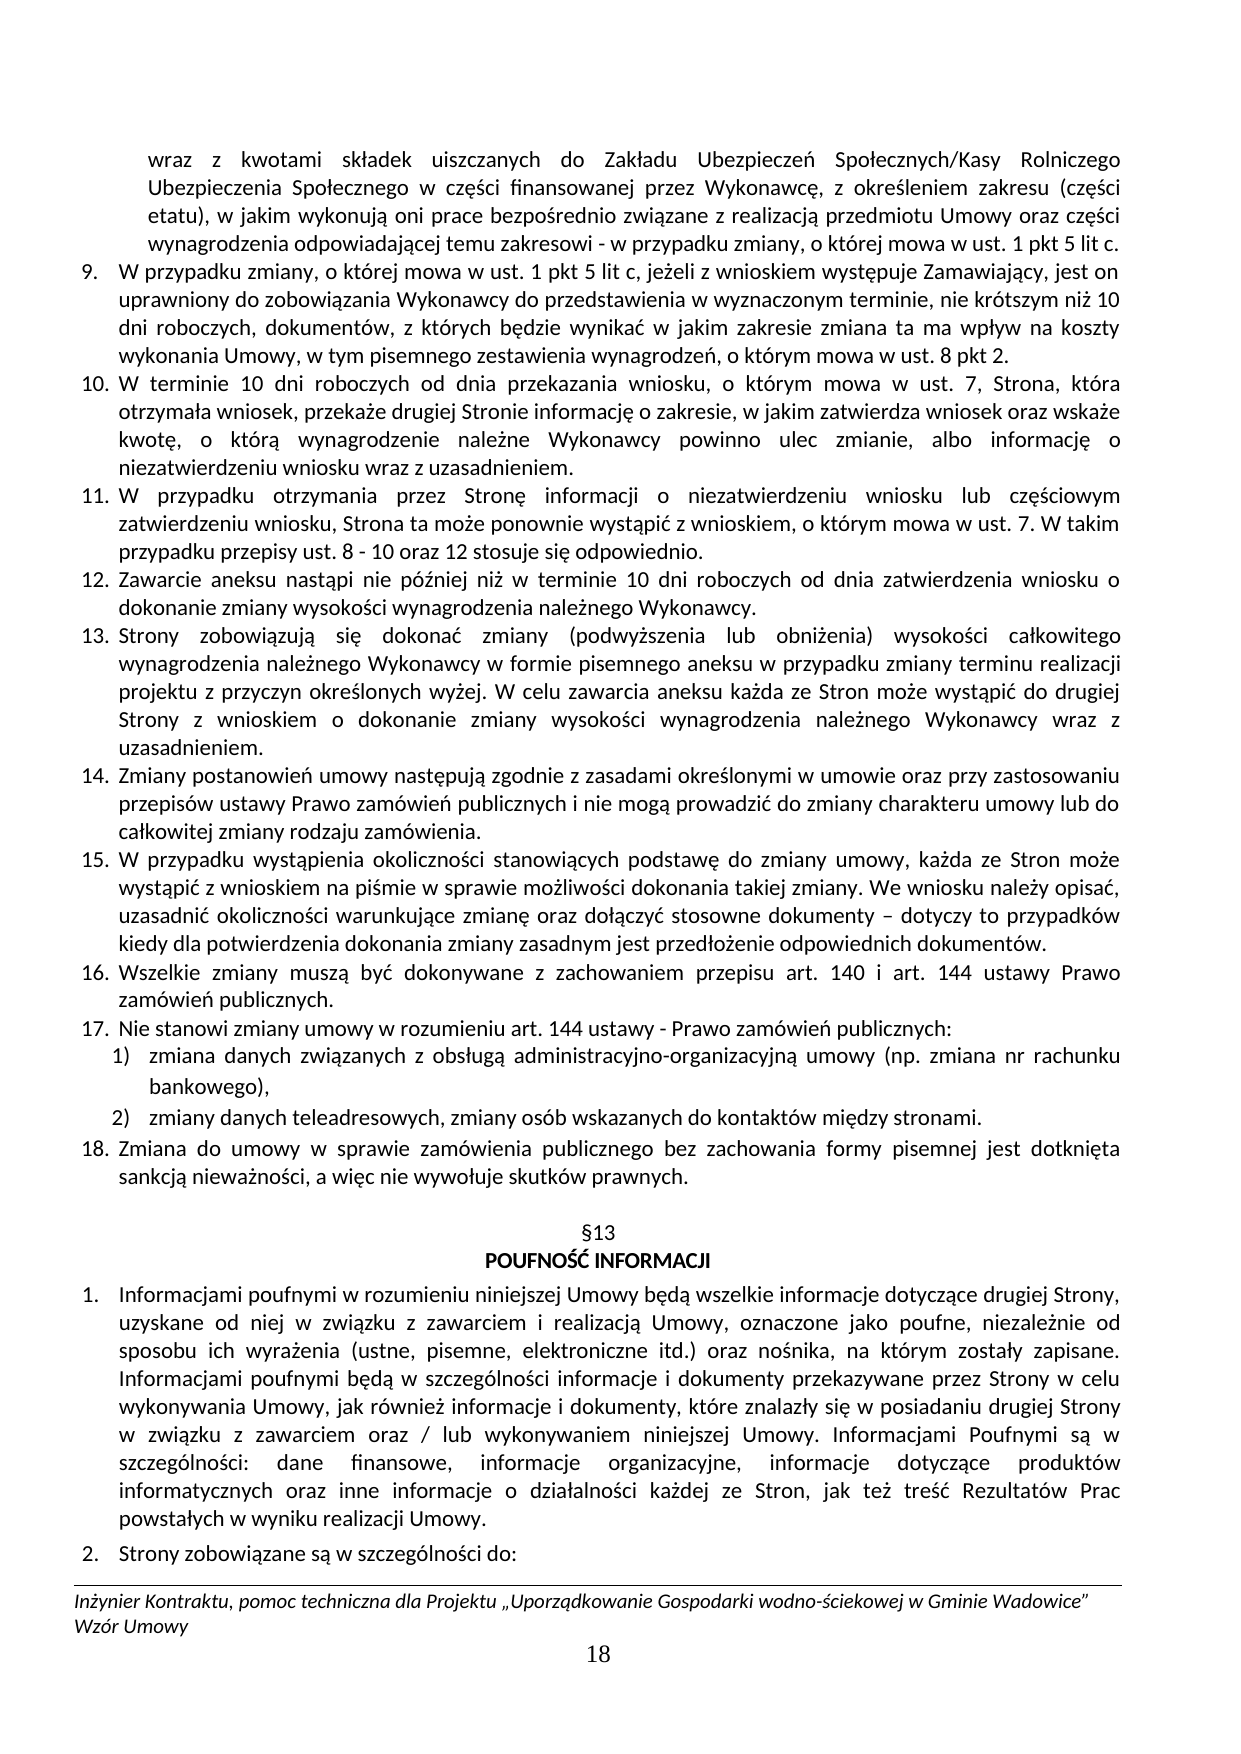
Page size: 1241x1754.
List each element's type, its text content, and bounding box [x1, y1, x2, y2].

subtitle POUFNOŚĆ INFORMACJI [74, 1246, 1122, 1274]
list Strony zobowiązują się dokonać zmiany (podwyższenia lub obniżenia) wysokości całkowitego wynagrodzenia należnego Wykonawcy w formie pisemnego aneksu w przypadku zmiany terminu realizacji projektu z przyczyn określonych wyżej. W celu zawarcia aneksu każda ze Stron może wystąpić do drugiej Strony z wnioskiem o dokonanie zmiany wysokości wynagrodzenia należnego Wykonawcy wraz z uzasadnieniem. [81, 621, 1122, 761]
list W przypadku otrzymania przez Stronę informacji o niezatwierdzeniu wniosku lub częściowym zatwierdzeniu wniosku, Strona ta może ponownie wystąpić z wnioskiem, o którym mowa w ust. 7. W takim przypadku przepisy ust. 8 - 10 oraz 12 stosuje się odpowiednio. [81, 481, 1122, 565]
list Nie stanowi zmiany umowy w rozumieniu art. 144 ustawy - Prawo zamówień publicznych: [81, 1014, 1122, 1042]
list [110, 145, 1122, 257]
list W przypadku zmiany, o której mowa w ust. 1 pkt 5 lit c, jeżeli z wnioskiem występuje Zamawiający, jest on uprawniony do zobowiązania Wykonawcy do przedstawienia w wyznaczonym terminie, nie krótszym niż 10 dni roboczych, dokumentów, z których będzie wynikać w jakim zakresie zmiana ta ma wpływ na koszty wykonania Umowy, w tym pisemnego zestawienia wynagrodzeń, o którym mowa w ust. 8 pkt 2. [81, 257, 1122, 369]
list zmiana danych związanych z obsługą administracyjno-organizacyjną umowy (np. zmiana nr rachunku bankowego), [111, 1042, 1122, 1100]
list Wszelkie zmiany muszą być dokonywane z zachowaniem przepisu art. 140 i art. 144 ustawy Prawo zamówień publicznych. [81, 958, 1122, 1014]
list W przypadku wystąpienia okoliczności stanowiących podstawę do zmiany umowy, każda ze Stron może wystąpić z wnioskiem na piśmie w sprawie możliwości dokonania takiej zmiany. We wniosku należy opisać, uzasadnić okoliczności warunkujące zmianę oraz dołączyć stosowne dokumenty – dotyczy to przypadków kiedy dla potwierdzenia dokonania zmiany zasadnym jest przedłożenie odpowiednich dokumentów. [81, 846, 1122, 958]
list Informacjami poufnymi w rozumieniu niniejszej Umowy będą wszelkie informacje dotyczące drugiej Strony, uzyskane od niej w związku z zawarciem i realizacją Umowy, oznaczone jako poufne, niezależnie od sposobu ich wyrażenia (ustne, pisemne, elektroniczne itd.) oraz nośnika, na którym zostały zapisane. Informacjami poufnymi będą w szczególności informacje i dokumenty przekazywane przez Strony w celu wykonywania Umowy, jak również informacje i dokumenty, które znalazły się w posiadaniu drugiej Strony w związku z zawarciem oraz / lub wykonywaniem niniejszej Umowy. Informacjami Poufnymi są w szczególności: dane finansowe, informacje organizacyjne, informacje dotyczące produktów informatycznych oraz inne informacje o działalności każdej ze Stron, jak też treść Rezultatów Prac powstałych w wyniku realizacji Umowy. [82, 1280, 1122, 1532]
list Strony zobowiązane są w szczególności do: [82, 1539, 1122, 1567]
text §13 [74, 1218, 1122, 1246]
list Zmiany postanowień umowy następują zgodnie z zasadami określonymi w umowie oraz przy zastosowaniu przepisów ustawy Prawo zamówień publicznych i nie mogą prowadzić do zmiany charakteru umowy lub do całkowitej zmiany rodzaju zamówienia. [81, 761, 1122, 846]
list Zawarcie aneksu nastąpi nie później niż w terminie 10 dni roboczych od dnia zatwierdzenia wniosku o dokonanie zmiany wysokości wynagrodzenia należnego Wykonawcy. [81, 565, 1122, 621]
list zmiany danych teleadresowych, zmiany osób wskazanych do kontaktów między stronami. [111, 1103, 1122, 1131]
list W terminie 10 dni roboczych od dnia przekazania wniosku, o którym mowa w ust. 7, Strona, która otrzymała wniosek, przekaże drugiej Stronie informację o zakresie, w jakim zatwierdza wniosek oraz wskaże kwotę, o którą wynagrodzenie należne Wykonawcy powinno ulec zmianie, albo informację o niezatwierdzeniu wniosku wraz z uzasadnieniem. [81, 369, 1122, 481]
list Zmiana do umowy w sprawie zamówienia publicznego bez zachowania formy pisemnej jest dotknięta sankcją nieważności, a więc nie wywołuje skutków prawnych. [81, 1134, 1122, 1190]
